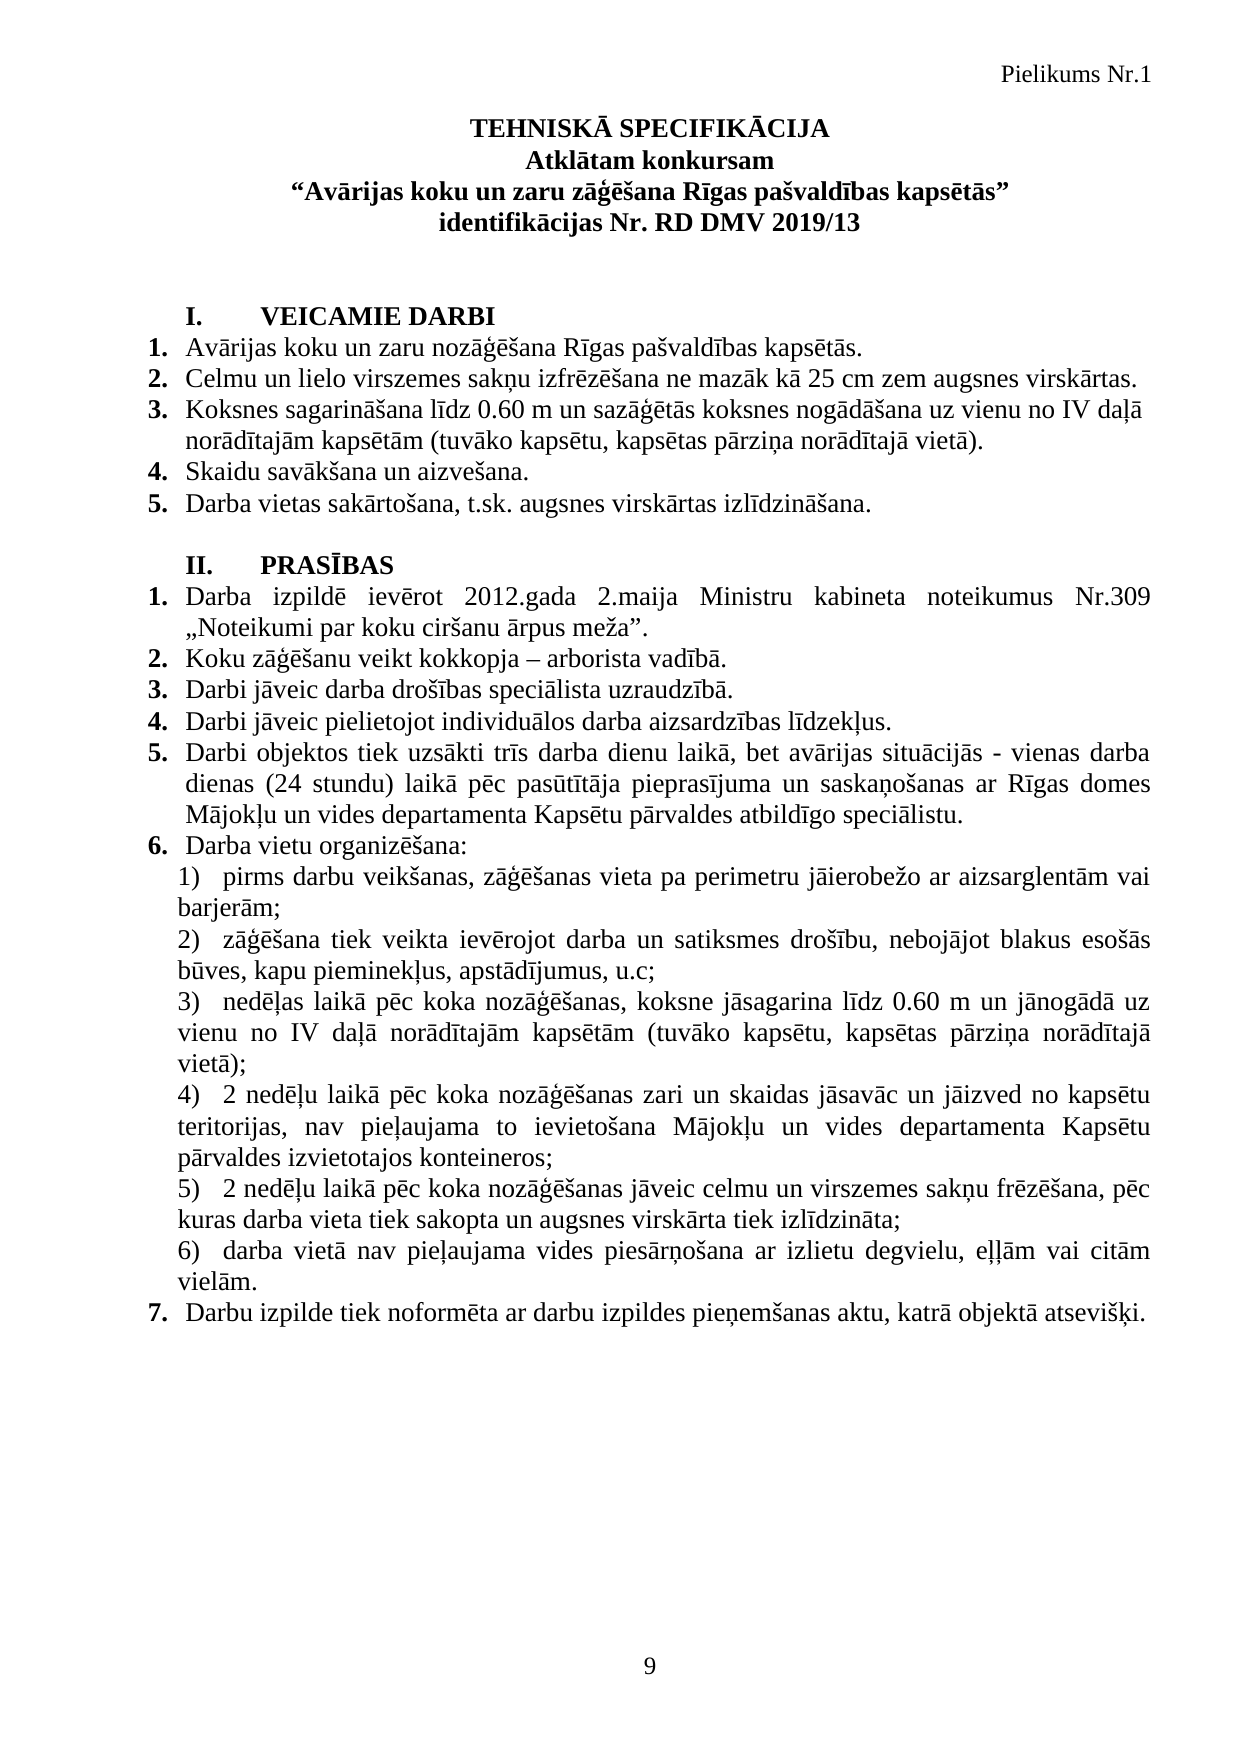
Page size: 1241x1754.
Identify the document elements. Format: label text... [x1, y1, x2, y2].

list Darbi jāveic darba drošības speciālista uzraudzībā. [148, 673, 1152, 705]
text 3) nedēļas laikā pēc koka nozāģēšanas, koksne jāsagarina līdz 0.60 m un jānogādā uz vienu no IV daļā norādītajām kapsētām (tuvāko kapsētu, kapsētas pārziņa norādītajā vietā); [177, 985, 1152, 1078]
text identifikācijas Nr. RD DMV 2019/13 [148, 206, 1152, 237]
list veicamie darbi [185, 300, 1152, 331]
list Darba izpildē ievērot 2012.gada 2.maija Ministru kabineta noteikumus Nr.309 „Noteikumi par koku ciršanu ārpus meža”. [148, 580, 1152, 642]
text 5) 2 nedēļu laikā pēc koka nozāģēšanas jāveic celmu un virszemes sakņu frēzēšana, pēc kuras darba vieta tiek sakopta un augsnes virskārta tiek izlīdzināta; [177, 1172, 1152, 1234]
list Koku zāģēšanu veikt kokkopja – arborista vadībā. [148, 642, 1152, 673]
text 1) pirms darbu veikšanas, zāģēšanas vieta pa perimetru jāierobežo ar aizsarglentām vai barjerām; [177, 860, 1152, 923]
list Darbu izpilde tiek noformēta ar darbu izpildes pieņemšanas aktu, katrā objektā atsevišķi. [148, 1296, 1152, 1328]
text TEHNISKĀ SPECIFIKĀCIJA [148, 113, 1152, 144]
list Prasības [185, 549, 1152, 580]
list Darba vietu organizēšana: [148, 829, 1152, 860]
list Darbi objektos tiek uzsākti trīs darba dienu laikā, bet avārijas situācijās - vienas darba dienas (24 stundu) laikā pēc pasūtītāja pieprasījuma un saskaņošanas ar Rīgas domes Mājokļu un vides departamenta Kapsētu pārvaldes atbildīgo speciālistu. [148, 736, 1152, 829]
list Darbi jāveic pielietojot individuālos darba aizsardzības līdzekļus. [148, 705, 1152, 736]
text 2) zāģēšana tiek veikta ievērojot darba un satiksmes drošību, nebojājot blakus esošās būves, kapu pieminekļus, apstādījumus, u.c; [177, 923, 1152, 985]
text Atklātam konkursam [148, 144, 1152, 175]
text 4) 2 nedēļu laikā pēc koka nozāģēšanas zari un skaidas jāsavāc un jāizved no kapsētu teritorijas, nav pieļaujama to ievietošana Mājokļu un vides departamenta Kapsētu pārvaldes izvietotajos konteineros; [177, 1078, 1152, 1172]
list Celmu un lielo virszemes sakņu izfrēzēšana ne mazāk kā 25 cm zem augsnes virskārtas. [148, 362, 1152, 393]
list Avārijas koku un zaru nozāģēšana Rīgas pašvaldības kapsētās. [148, 331, 1152, 362]
list Koksnes sagarināšana līdz 0.60 m un sazāģētās koksnes nogādāšana uz vienu no IV daļā norādītajām kapsētām (tuvāko kapsētu, kapsētas pārziņa norādītajā vietā). [148, 393, 1152, 456]
list Skaidu savākšana un aizvešana. [148, 456, 1152, 487]
text Pielikums Nr.1 [148, 59, 1152, 88]
list Darba vietas sakārtošana, t.sk. augsnes virskārtas izlīdzināšana. [148, 487, 1152, 518]
text 6) darba vietā nav pieļaujama vides piesārņošana ar izlietu degvielu, eļļām vai citām vielām. [177, 1234, 1152, 1296]
text “Avārijas koku un zaru zāģēšana Rīgas pašvaldības kapsētās” [148, 175, 1152, 206]
